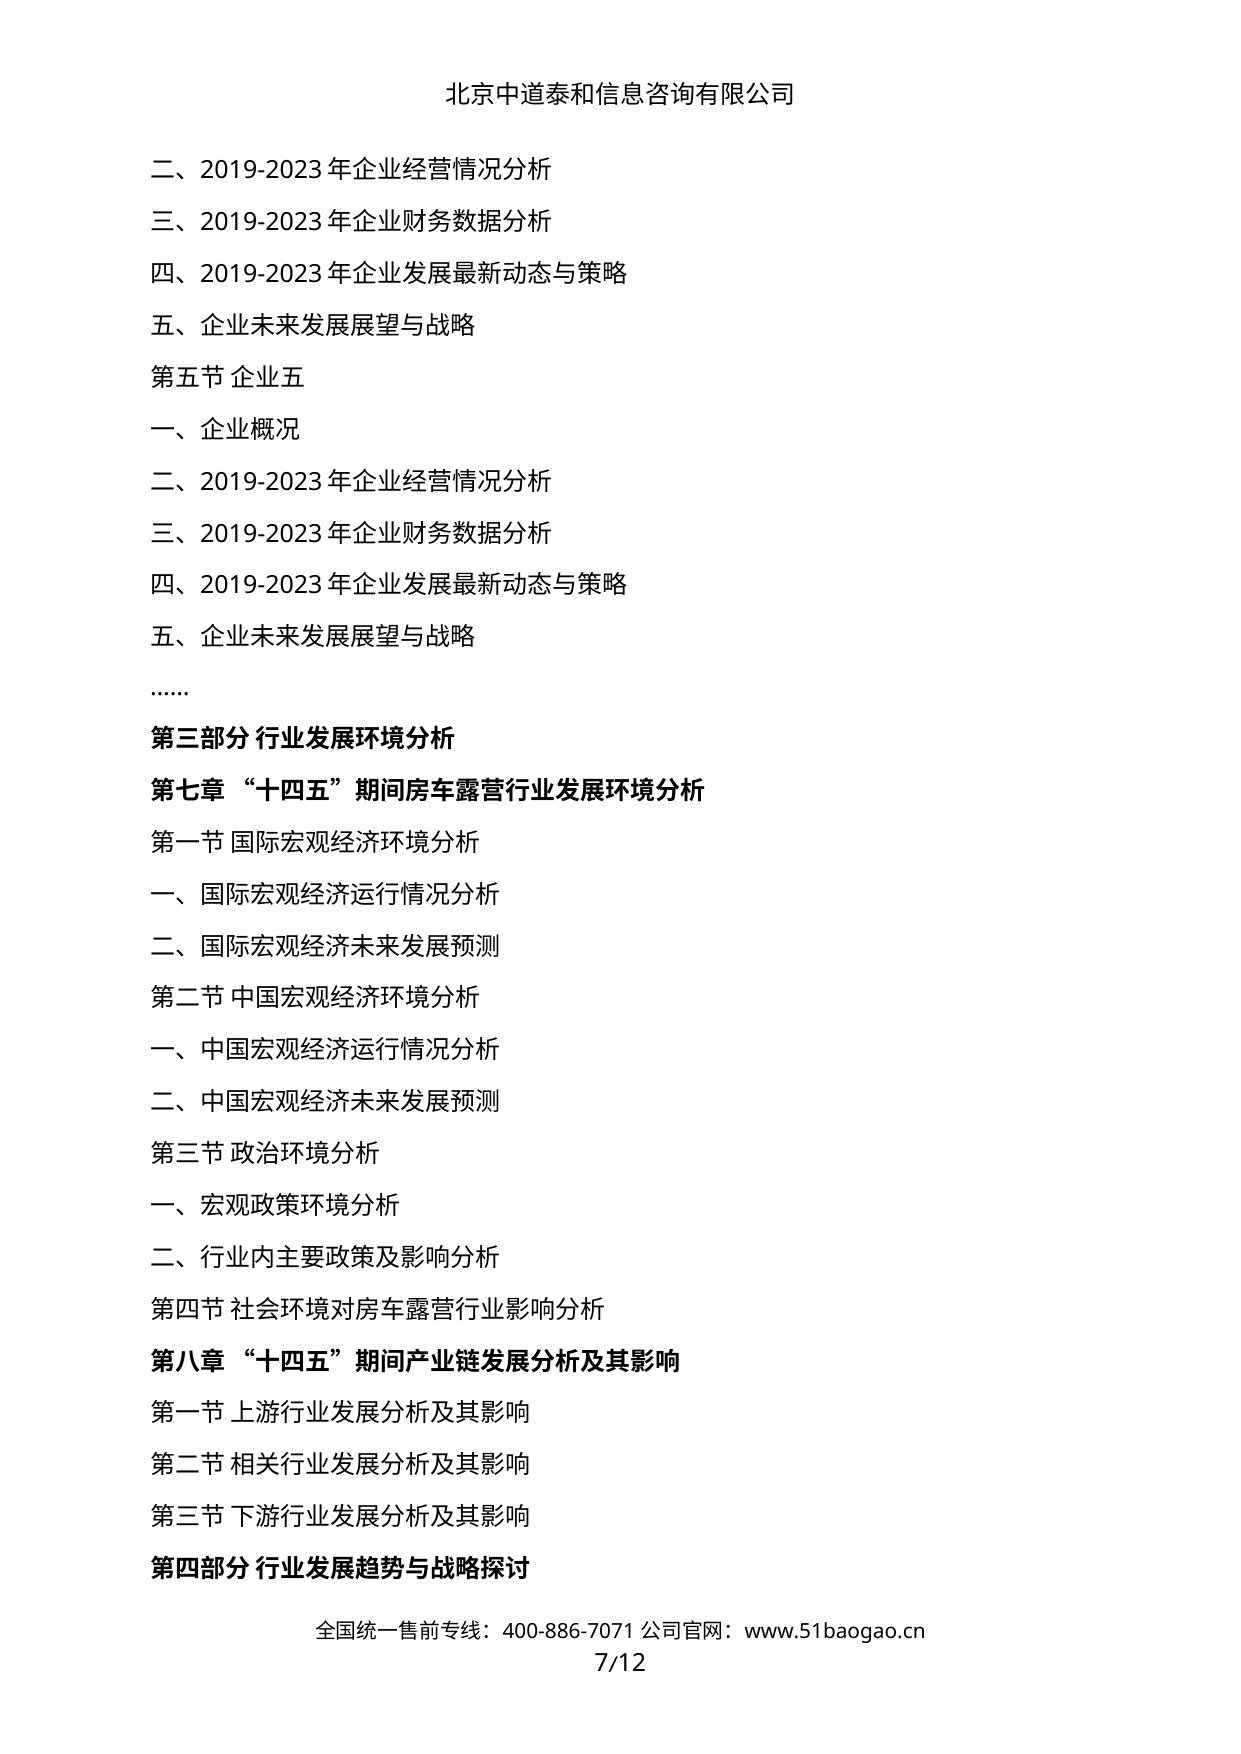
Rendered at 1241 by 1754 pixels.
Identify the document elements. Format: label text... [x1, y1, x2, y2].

text 第七章 “十四五”期间房车露营行业发展环境分析 [150, 770, 1090, 807]
text 四、2019-2023年企业发展最新动态与策略 [150, 565, 1090, 601]
text 二、2019-2023年企业经营情况分析 [150, 461, 1090, 497]
text 二、行业内主要政策及影响分析 [150, 1237, 1090, 1273]
text 四、2019-2023年企业发展最新动态与策略 [150, 254, 1090, 290]
text 第三节 政治环境分析 [150, 1133, 1090, 1170]
text 二、国际宏观经济未来发展预测 [150, 926, 1090, 962]
text 一、国际宏观经济运行情况分析 [150, 874, 1090, 910]
text 二、中国宏观经济未来发展预测 [150, 1082, 1090, 1118]
text …… [150, 669, 1090, 703]
text 一、企业概况 [150, 409, 1090, 446]
text 第一节 国际宏观经济环境分析 [150, 822, 1090, 858]
text 五、企业未来发展展望与战略 [150, 617, 1090, 653]
text 第三节 下游行业发展分析及其影响 [150, 1497, 1090, 1533]
text 五、企业未来发展展望与战略 [150, 306, 1090, 342]
text 第二节 相关行业发展分析及其影响 [150, 1445, 1090, 1481]
text 第五节 企业五 [150, 357, 1090, 394]
text 三、2019-2023年企业财务数据分析 [150, 513, 1090, 549]
text 一、宏观政策环境分析 [150, 1185, 1090, 1222]
text 第三部分 行业发展环境分析 [150, 718, 1090, 755]
text 第一节 上游行业发展分析及其影响 [150, 1393, 1090, 1429]
text 第二节 中国宏观经济环境分析 [150, 978, 1090, 1014]
text 第四部分 行业发展趋势与战略探讨 [150, 1548, 1090, 1585]
text 二、2019-2023年企业经营情况分析 [150, 150, 1090, 186]
text 第八章 “十四五”期间产业链发展分析及其影响 [150, 1341, 1090, 1377]
text 三、2019-2023年企业财务数据分析 [150, 202, 1090, 238]
text 第四节 社会环境对房车露营行业影响分析 [150, 1289, 1090, 1325]
text 一、中国宏观经济运行情况分析 [150, 1030, 1090, 1066]
